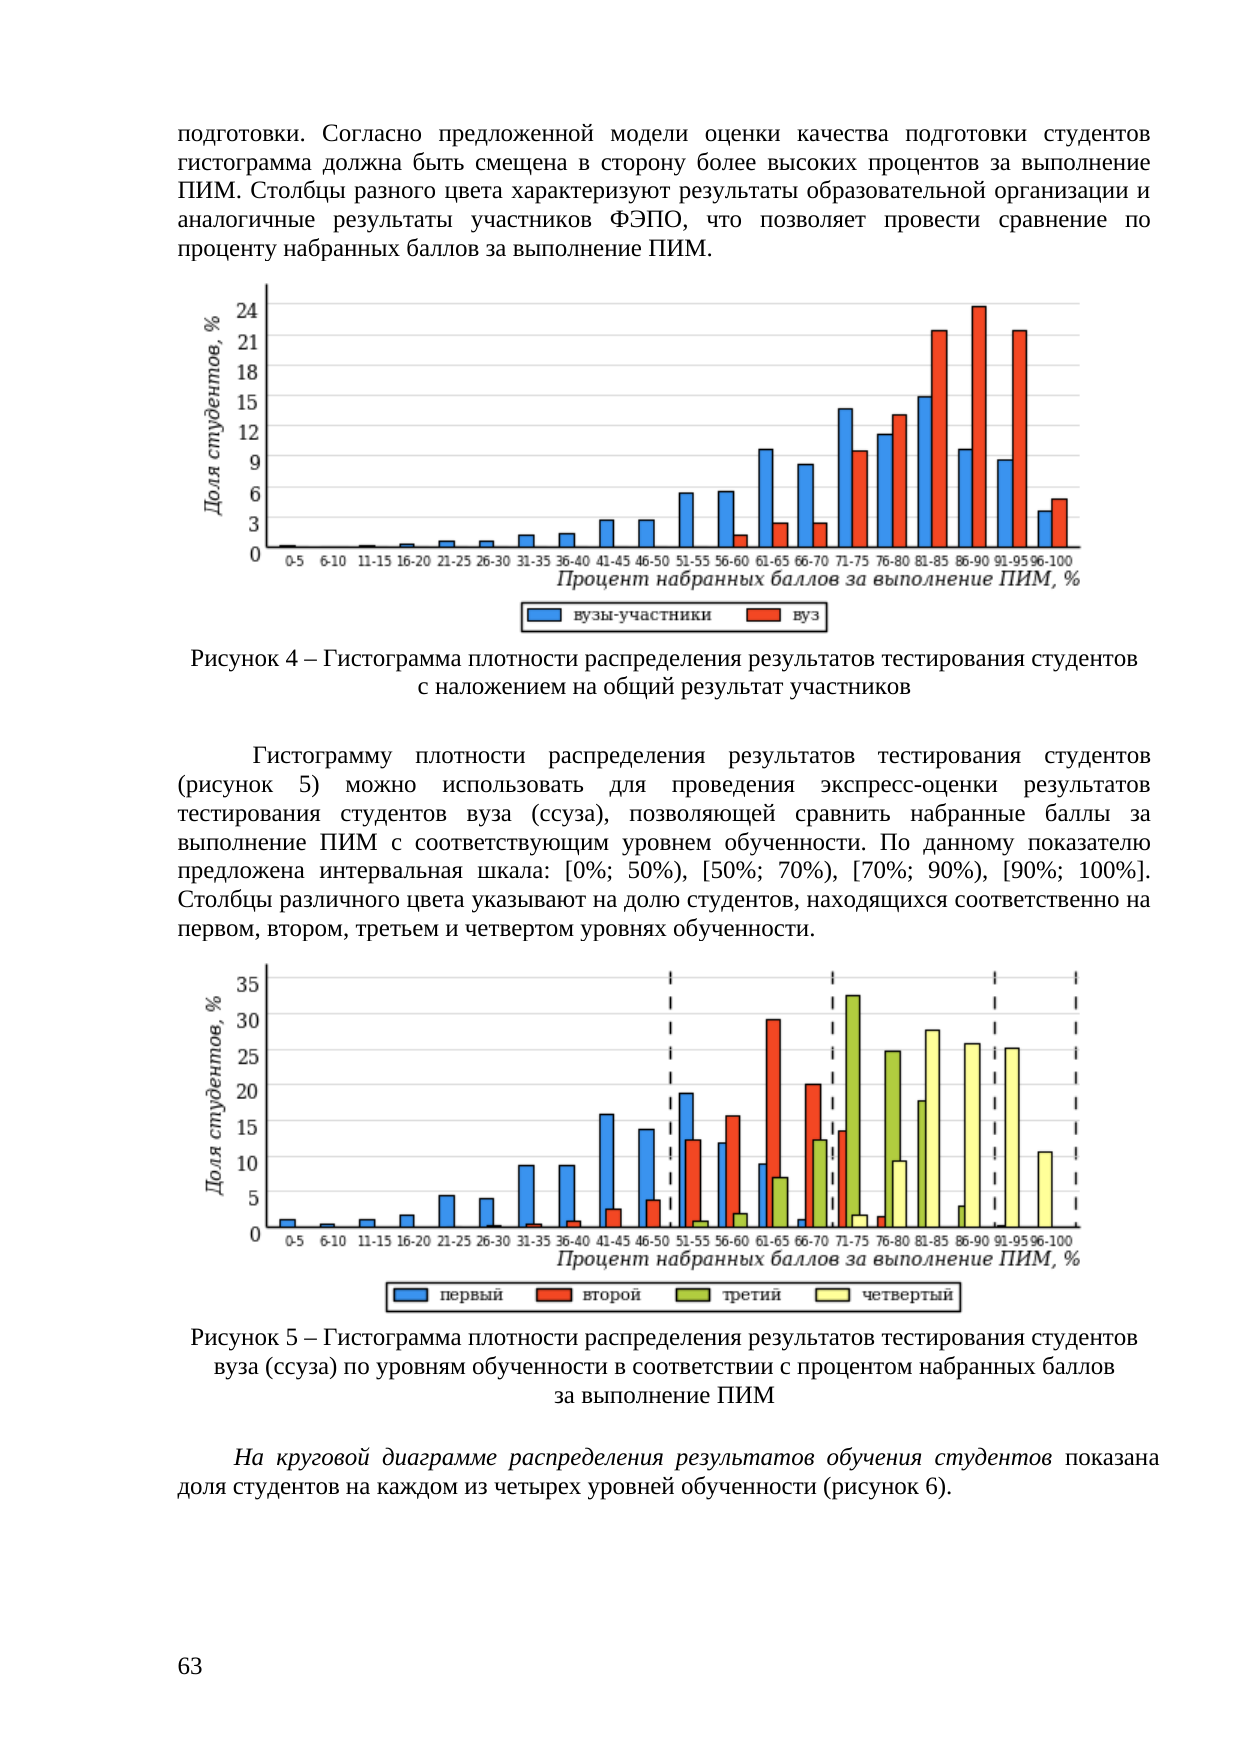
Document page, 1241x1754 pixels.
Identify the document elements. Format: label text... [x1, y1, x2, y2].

text Гистограмму плотности распределения результатов тестирования студентов (рисунок 5) можно использовать для проведения экспресс-оценки результатов тестирования студентов вуза (ссуза), позволяющей сравнить набранные баллы за выполнение ПИМ с соответствующим уровнем обученности. По данному показателю предложена интервальная шкала: [0%; 50%), [50%; 70%), [70%; 90%), [90%; 100%]. Столбцы различного цвета указывают на долю студентов, находящихся соответственно на первом, втором, третьем и четвертом уровнях обученности. [177, 740, 1152, 942]
text На круговой диаграмме распределения результатов обучения студентов показана доля студентов на каждом из четырех уровней обученности (рисунок 6). [177, 1442, 1159, 1500]
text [177, 118, 1152, 262]
picture [191, 941, 1137, 1317]
picture [191, 261, 1137, 637]
text Рисунок 4 – Гистограмма плотности распределения результатов тестирования студентов с наложением на общий результат участников [177, 643, 1152, 700]
text Рисунок 5 – Гистограмма плотности распределения результатов тестирования студентов вуза (ссуза) по уровням обученности в соответствии с процентом набранных баллов за выполнение ПИМ [177, 1322, 1152, 1409]
